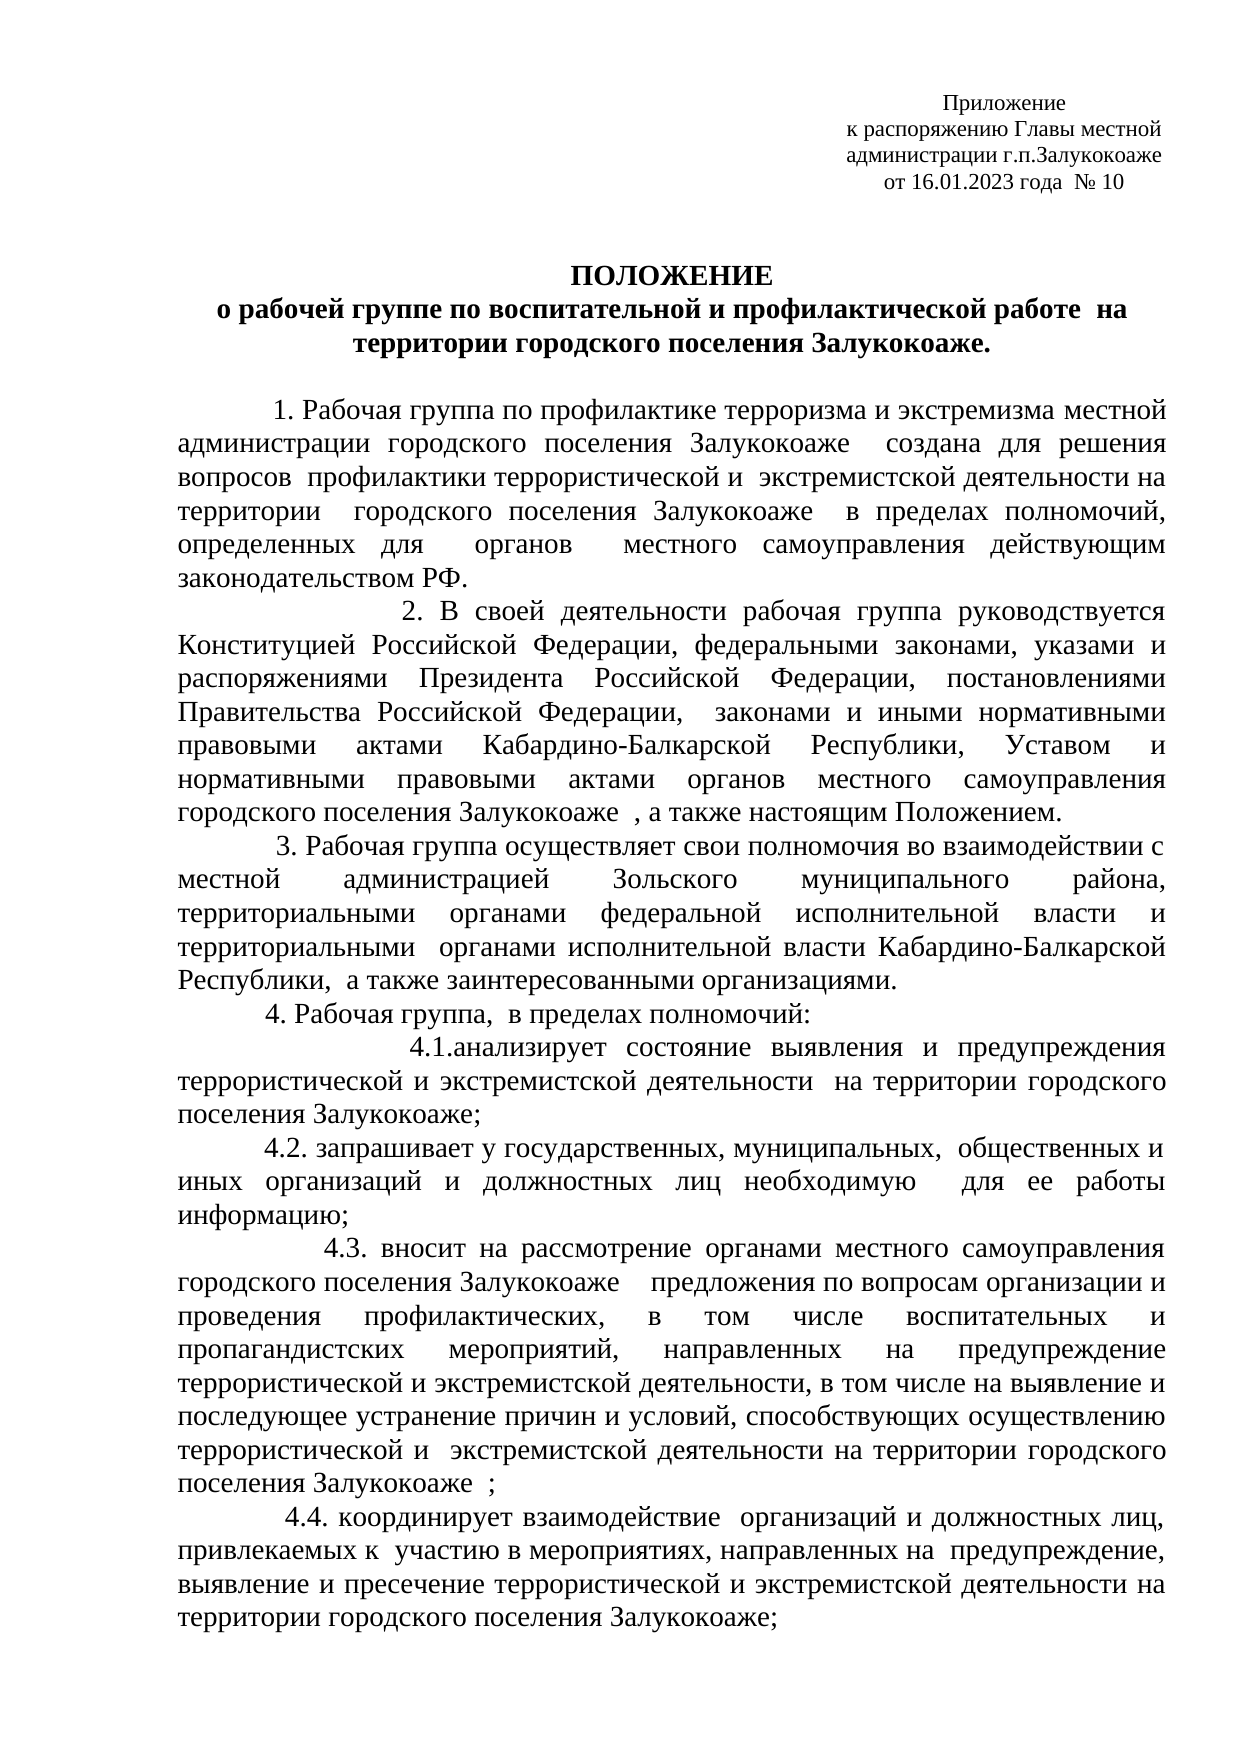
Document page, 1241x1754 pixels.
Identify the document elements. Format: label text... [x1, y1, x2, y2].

text 3. Рабочая группа осуществляет свои полномочия во взаимодействии с местной администрацией Зольского муниципального района, территориальными органами федеральной исполнительной власти и территориальными органами исполнительной власти Кабардино-Балкарской Республики, а также заинтересованными организациями. [177, 828, 1167, 996]
title о рабочей группе по воспитательной и профилактической работе на территории городского поселения Залукокоаже. [177, 291, 1167, 358]
text 4. Рабочая группа, в пределах полномочий: [177, 996, 1167, 1029]
text 4.3. вносит на рассмотрение органами местного самоуправления городского поселения Залукокоаже предложения по вопросам организации и проведения профилактических, в том числе воспитательных и пропагандистских мероприятий, направленных на предупреждение террористической и экстремистской деятельности, в том числе на выявление и последующее устранение причин и условий, способствующих осуществлению террористической и экстремистской деятельности на территории городского поселения Залукокоаже ; [177, 1231, 1167, 1499]
text 4.4. координирует взаимодействие организаций и должностных лиц, привлекаемых к участию в мероприятиях, направленных на предупреждение, выявление и пресечение террористической и экстремистской деятельности на территории городского поселения Залукокоаже; [177, 1499, 1167, 1633]
text от 16.01.2023 года № 10 [842, 168, 1167, 194]
text к распоряжению Главы местной [842, 115, 1167, 141]
text 2. В своей деятельности рабочая группа руководствуется Конституцией Российской Федерации, федеральными законами, указами и распоряжениями Президента Российской Федерации, постановлениями Правительства Российской Федерации, законами и иными нормативными правовыми актами Кабардино-Балкарской Республики, Уставом и нормативными правовыми актами органов местного самоуправления городского поселения Залукокоаже , а также настоящим Положением. [177, 593, 1167, 828]
text 1. Рабочая группа по профилактике терроризма и экстремизма местной администрации городского поселения Залукокоаже создана для решения вопросов профилактики террористической и экстремистской деятельности на территории городского поселения Залукокоаже в пределах полномочий, определенных для органов местного самоуправления действующим законодательством РФ. [177, 392, 1167, 593]
text 4.1.анализирует состояние выявления и предупреждения террористической и экстремистской деятельности на территории городского поселения Залукокоаже; [177, 1029, 1167, 1130]
text 4.2. запрашивает у государственных, муниципальных, общественных и иных организаций и должностных лиц необходимую для ее работы информацию; [177, 1130, 1167, 1231]
title ПОЛОЖЕНИЕ [177, 258, 1167, 291]
text администрации г.п.Залукокоаже [842, 141, 1167, 168]
text Приложение [842, 89, 1167, 115]
